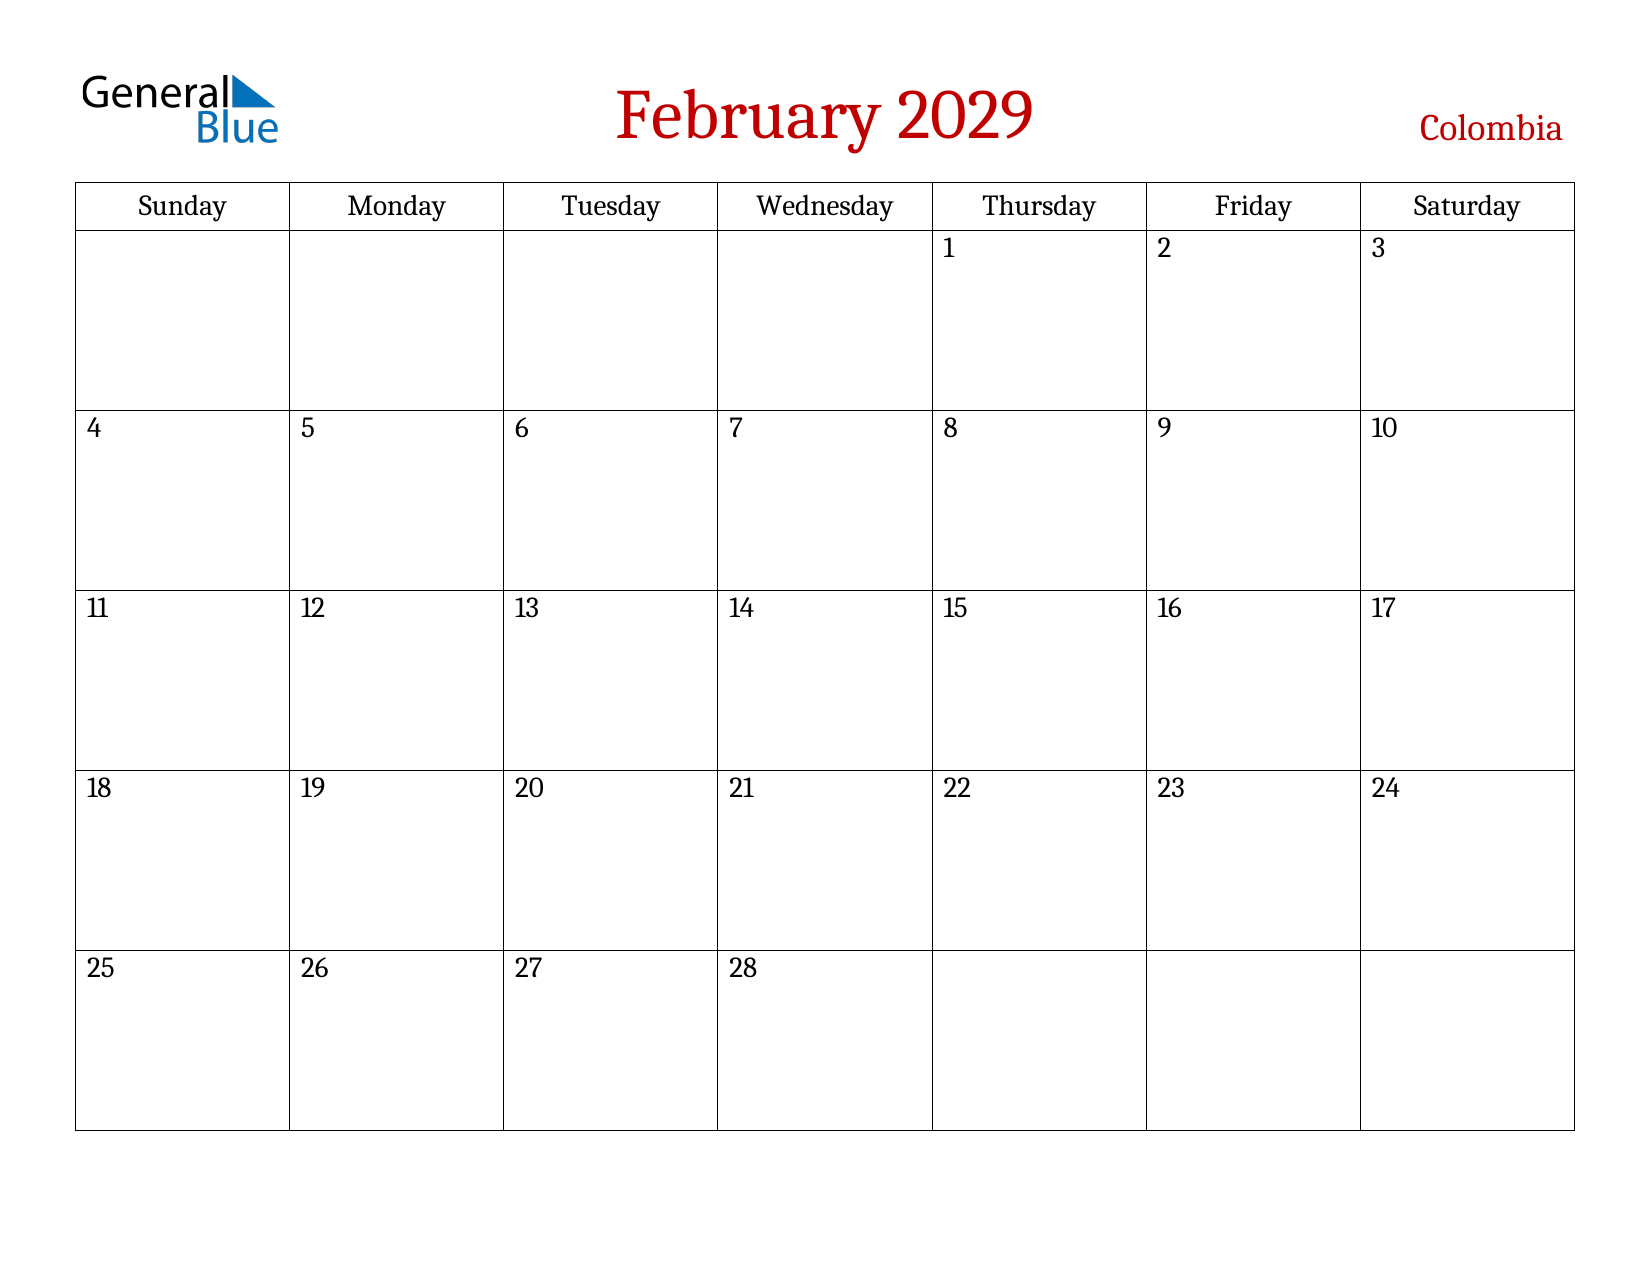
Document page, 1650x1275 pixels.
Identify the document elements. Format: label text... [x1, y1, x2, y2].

table_cell [1147, 985, 1360, 1130]
table_cell [1361, 805, 1574, 950]
table_cell [933, 445, 1146, 590]
picture [82, 75, 278, 143]
table_cell 8 [933, 411, 1146, 444]
table_cell Sunday [76, 183, 289, 230]
table_cell [1147, 265, 1360, 410]
table_header February 2029 [504, 75, 1146, 182]
table_cell 27 [504, 951, 717, 985]
table_cell [290, 231, 503, 264]
table_cell [718, 265, 932, 410]
table_cell 3 [1361, 231, 1574, 264]
table_cell [76, 445, 289, 590]
table_cell [76, 231, 289, 264]
table_cell [290, 805, 503, 950]
table_cell Saturday [1361, 183, 1574, 230]
table_cell 20 [504, 771, 717, 805]
table_cell [290, 445, 503, 590]
table_cell 25 [76, 951, 289, 985]
table_cell Tuesday [504, 183, 717, 230]
table_cell 1 [933, 231, 1146, 264]
table_cell 14 [718, 591, 932, 625]
table_cell 13 [504, 591, 717, 625]
table_cell [1147, 445, 1360, 590]
table_cell [76, 265, 289, 410]
table_cell [504, 445, 717, 590]
table_cell [933, 265, 1146, 410]
table_cell [933, 951, 1146, 985]
table_cell [1361, 445, 1574, 590]
table_cell 24 [1361, 771, 1574, 805]
table_cell Friday [1147, 183, 1360, 230]
table_cell [718, 625, 932, 770]
table_cell [1361, 951, 1574, 985]
table_cell Thursday [933, 183, 1146, 230]
table_cell [933, 625, 1146, 770]
table_cell [76, 985, 289, 1130]
table_cell Monday [290, 183, 503, 230]
table_cell [1147, 805, 1360, 950]
table_cell [718, 445, 932, 590]
table_cell [1361, 625, 1574, 770]
table_cell 23 [1147, 771, 1360, 805]
table_cell [504, 985, 717, 1130]
table_cell [1147, 625, 1360, 770]
table_cell [290, 265, 503, 410]
table_cell 15 [933, 591, 1146, 625]
table_cell 22 [933, 771, 1146, 805]
table_cell 28 [718, 951, 932, 985]
table_cell [1361, 985, 1574, 1130]
table_cell 7 [718, 411, 932, 444]
table_cell [290, 985, 503, 1130]
table_cell 12 [290, 591, 503, 625]
table_header [76, 75, 503, 182]
table_cell 4 [76, 411, 289, 444]
table_cell 2 [1147, 231, 1360, 264]
table_cell 21 [718, 771, 932, 805]
table_cell [504, 231, 717, 264]
table_cell 11 [76, 591, 289, 625]
table_cell 17 [1361, 591, 1574, 625]
table_cell 5 [290, 411, 503, 444]
table_cell [1147, 951, 1360, 985]
table_cell 19 [290, 771, 503, 805]
table_cell [1361, 265, 1574, 410]
table_cell 26 [290, 951, 503, 985]
table_cell 10 [1361, 411, 1574, 444]
table_cell 18 [76, 771, 289, 805]
table_cell 6 [504, 411, 717, 444]
table_cell [718, 805, 932, 950]
table_cell [504, 805, 717, 950]
table_cell 9 [1147, 411, 1360, 444]
table_cell [504, 265, 717, 410]
table_cell [504, 625, 717, 770]
table_cell 16 [1147, 591, 1360, 625]
table_cell [933, 985, 1146, 1130]
table_cell [933, 805, 1146, 950]
table_cell [76, 625, 289, 770]
table_cell Wednesday [718, 183, 932, 230]
table_cell [290, 625, 503, 770]
table_header Colombia [1146, 75, 1574, 182]
table_cell [718, 231, 932, 264]
table_cell [76, 805, 289, 950]
table_cell [718, 985, 932, 1130]
